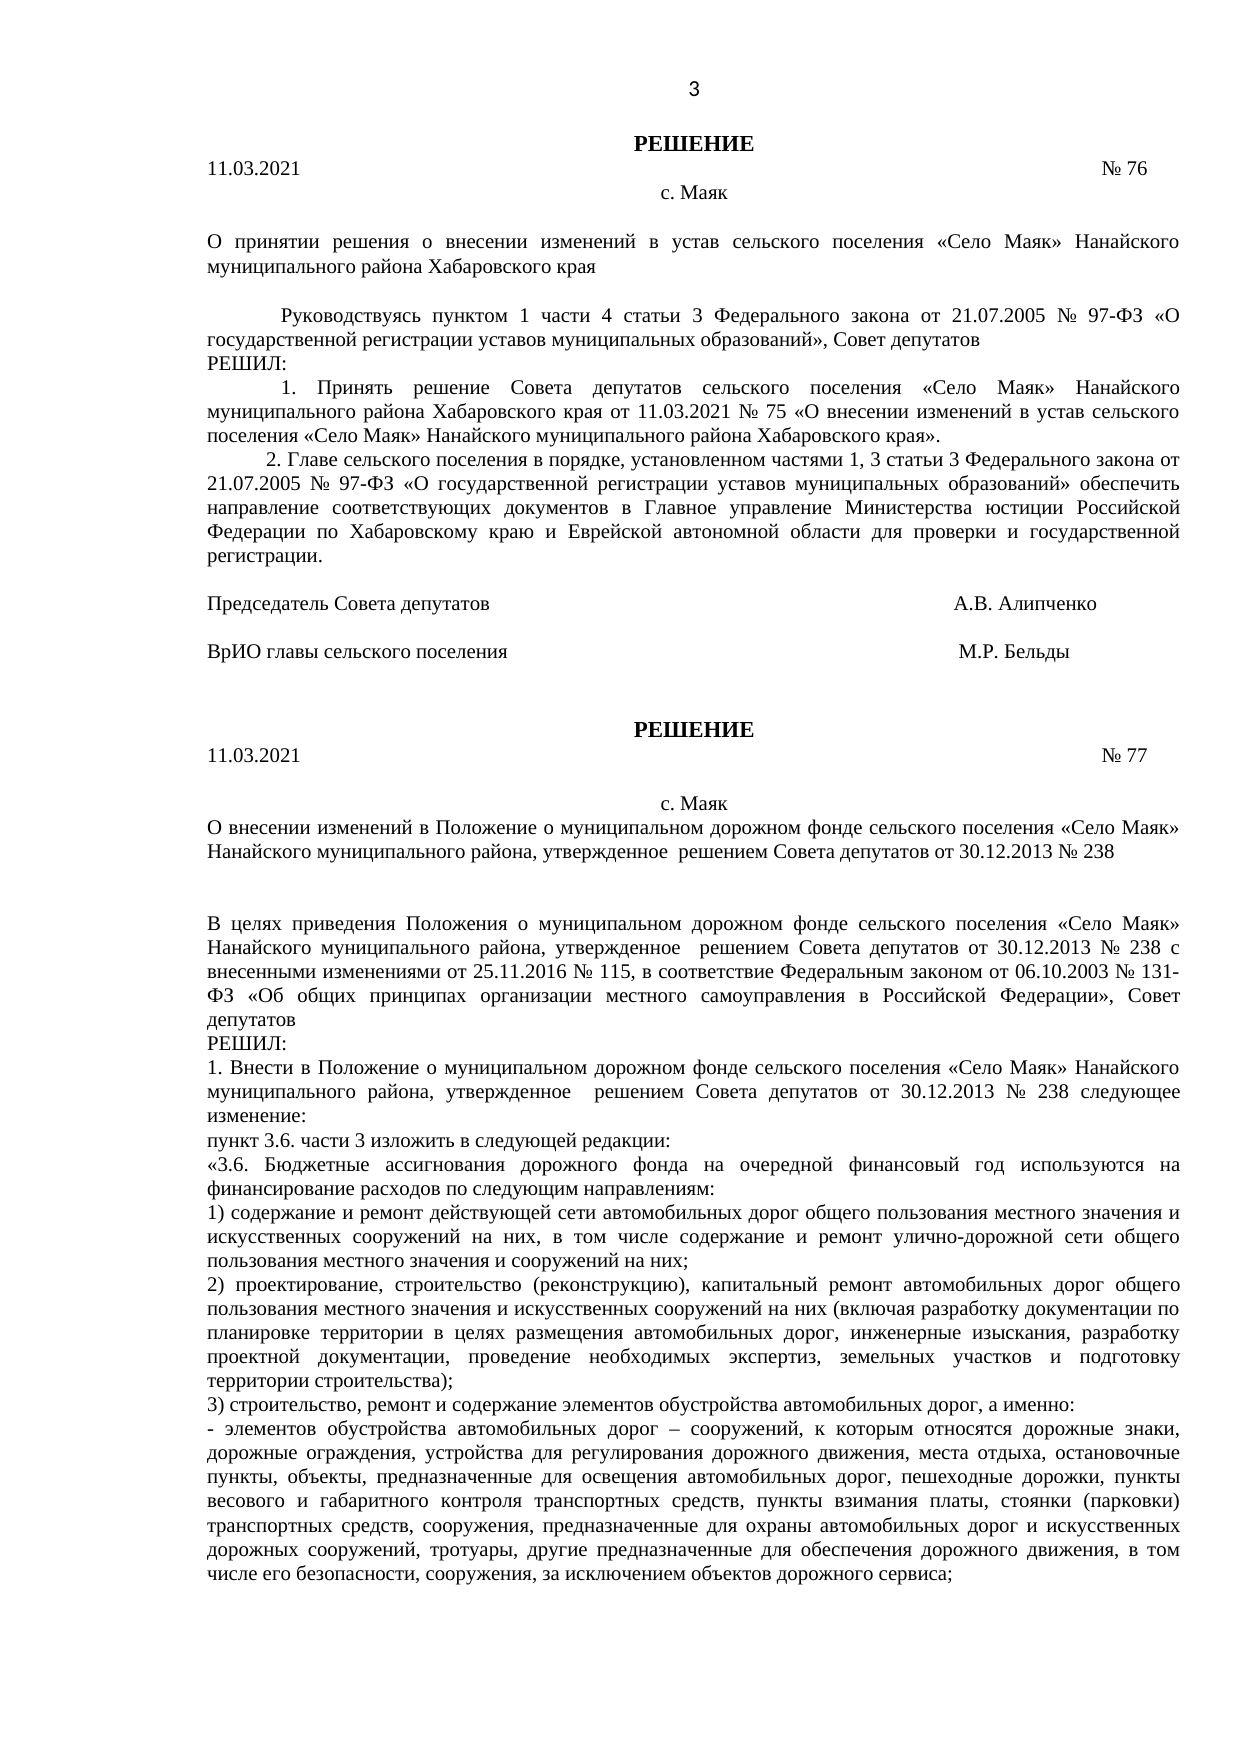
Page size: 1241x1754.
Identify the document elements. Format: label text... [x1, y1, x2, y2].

text В целях приведения Положения о муниципальном дорожном фонде сельского поселения «Село Маяк» Нанайского муниципального района, утвержденное решением Совета депутатов от 30.12.2013 № 238 с внесенными изменениями от 25.11.2016 № 115, в соответствие Федеральным законом от 06.10.2003 № 131- ФЗ «Об общих принципах организации местного самоуправления в Российской Федерации», Совет депутатов [207, 911, 1181, 1031]
text 2. Главе сельского поселения в порядке, установленном частями 1, 3 статьи 3 Федерального закона от 21.07.2005 № 97-ФЗ «О государственной регистрации уставов муниципальных образований» обеспечить направление соответствующих документов в Главное управление Министерства юстиции Российской Федерации по Хабаровскому краю и Еврейской автономной области для проверки и государственной регистрации. [207, 447, 1181, 567]
text 11.03.2021 № 77 [207, 742, 1181, 767]
text 2) проектирование, строительство (реконструкцию), капитальный ремонт автомобильных дорог общего пользования местного значения и искусственных сооружений на них (включая разработку документации по планировке территории в целях размещения автомобильных дорог, инженерные изыскания, разработку проектной документации, проведение необходимых экспертиз, земельных участков и подготовку территории строительства); [207, 1272, 1181, 1392]
text с. Маяк [207, 180, 1181, 204]
text 11.03.2021 № 76 [207, 156, 1181, 180]
text пункт 3.6. части 3 изложить в следующей редакции: [207, 1127, 1181, 1152]
text «3.6. Бюджетные ассигнования дорожного фонда на очередной финансовый год используются на финансирование расходов по следующим направлениям: [207, 1152, 1181, 1200]
text 1) содержание и ремонт действующей сети автомобильных дорог общего пользования местного значения и искусственных сооружений на них, в том числе содержание и ремонт улично-дорожной сети общего пользования местного значения и сооружений на них; [207, 1200, 1181, 1272]
text 3) строительство, ремонт и содержание элементов обустройства автомобильных дорог, а именно: [207, 1392, 1181, 1416]
text Руководствуясь пунктом 1 части 4 статьи 3 Федерального закона от 21.07.2005 № 97-ФЗ «О государственной регистрации уставов муниципальных образований», Совет депутатов [207, 302, 1181, 351]
text - элементов обустройства автомобильных дорог – сооружений, к которым относятся дорожные знаки, дорожные ограждения, устройства для регулирования дорожного движения, места отдыха, остановочные пункты, объекты, предназначенные для освещения автомобильных дорог, пешеходные дорожки, пункты весового и габаритного контроля транспортных средств, пункты взимания платы, стоянки (парковки) транспортных средств, сооружения, предназначенные для охраны автомобильных дорог и искусственных дорожных сооружений, тротуары, другие предназначенные для обеспечения дорожного движения, в том числе его безопасности, сооружения, за исключением объектов дорожного сервиса; [207, 1416, 1181, 1585]
text РЕШИЛ: [207, 351, 1181, 375]
text О внесении изменений в Положение о муниципальном дорожном фонде сельского поселения «Село Маяк» Нанайского муниципального района, утвержденное решением Совета депутатов от 30.12.2013 № 238 [207, 815, 1181, 863]
text РЕШИЛ: [207, 1031, 1181, 1055]
text ВрИО главы сельского поселения М.Р. Бельды [207, 639, 1181, 663]
text 1. Внести в Положение о муниципальном дорожном фонде сельского поселения «Село Маяк» Нанайского муниципального района, утвержденное решением Совета депутатов от 30.12.2013 № 238 следующее изменение: [207, 1055, 1181, 1127]
text О принятии решения о внесении изменений в устав сельского поселения «Село Маяк» Нанайского муниципального района Хабаровского края [207, 228, 1181, 278]
text Председатель Совета депутатов А.В. Алипченко [207, 591, 1181, 615]
text с. Маяк [207, 791, 1181, 815]
text 1. Принять решение Совета депутатов сельского поселения «Село Маяк» Нанайского муниципального района Хабаровского края от 11.03.2021 № 75 «О внесении изменений в устав сельского поселения «Село Маяк» Нанайского муниципального района Хабаровского края». [207, 375, 1181, 447]
text РЕШЕНИЕ [207, 130, 1181, 156]
text РЕШЕНИЕ [207, 716, 1181, 742]
